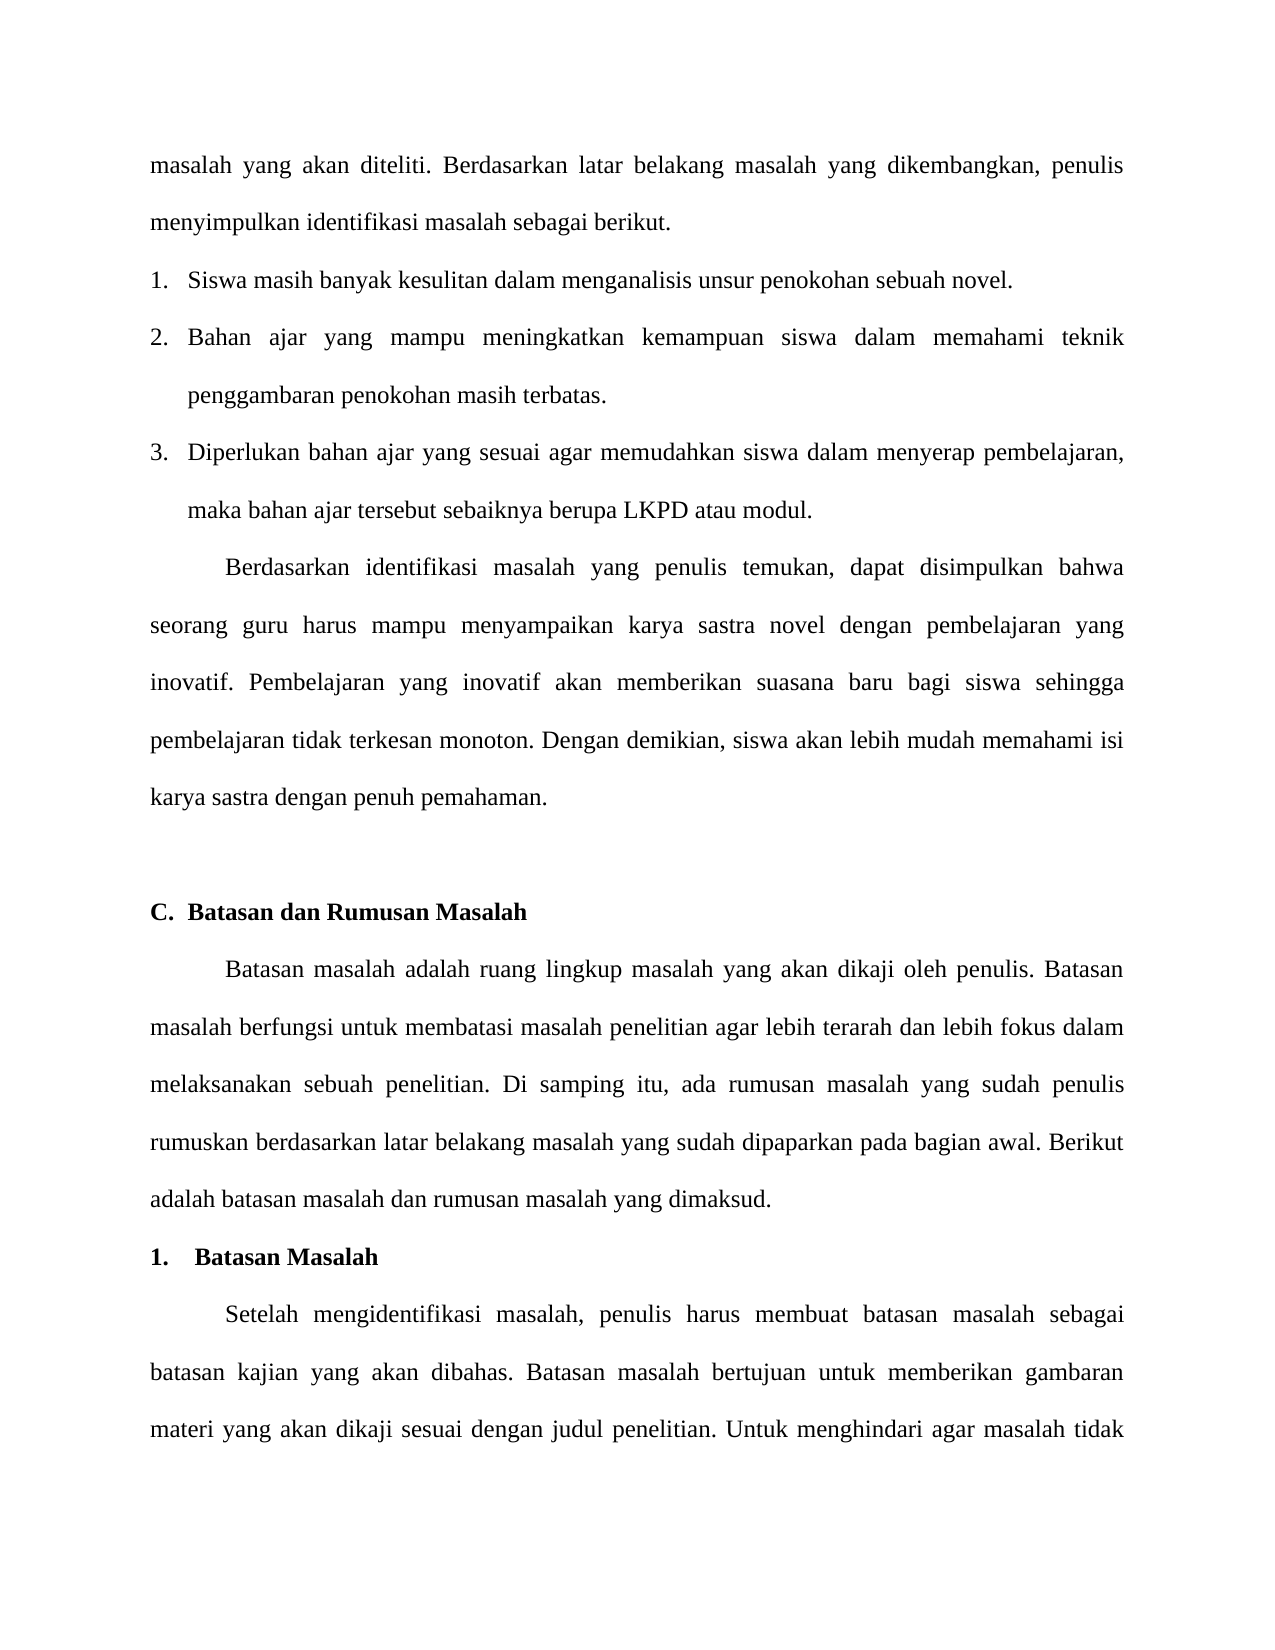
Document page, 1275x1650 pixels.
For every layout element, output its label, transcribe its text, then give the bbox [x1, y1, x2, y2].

list Siswa masih banyak kesulitan dalam menganalisis unsur penokohan sebuah novel. [150, 265, 1125, 294]
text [150, 1299, 1125, 1443]
list Batasan dan Rumusan Masalah [150, 897, 1125, 926]
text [150, 150, 1125, 236]
list Diperlukan bahan ajar yang sesuai agar memudahkan siswa dalam menyerap pembelajaran, maka bahan ajar tersebut sebaiknya berupa LKPD atau modul. [150, 437, 1125, 524]
list Batasan Masalah [150, 1242, 1125, 1271]
list Bahan ajar yang mampu meningkatkan kemampuan siswa dalam memahami teknik penggambaran penokohan masih terbatas. [150, 322, 1125, 409]
list Berdasarkan identifikasi masalah yang penulis temukan, dapat disimpulkan bahwa seorang guru harus mampu menyampaikan karya sastra novel dengan pembelajaran yang inovatif. Pembelajaran yang inovatif akan memberikan suasana baru bagi siswa sehingga pembelajaran tidak terkesan monoton. Dengan demikian, siswa akan lebih mudah memahami isi karya sastra dengan penuh pemahaman. [150, 552, 1125, 811]
list Batasan masalah adalah ruang lingkup masalah yang akan dikaji oleh penulis. Batasan masalah berfungsi untuk membatasi masalah penelitian agar lebih terarah dan lebih fokus dalam melaksanakan sebuah penelitian. Di samping itu, ada rumusan masalah yang sudah penulis rumuskan berdasarkan latar belakang masalah yang sudah dipaparkan pada bagian awal. Berikut adalah batasan masalah dan rumusan masalah yang dimaksud. [150, 954, 1125, 1213]
